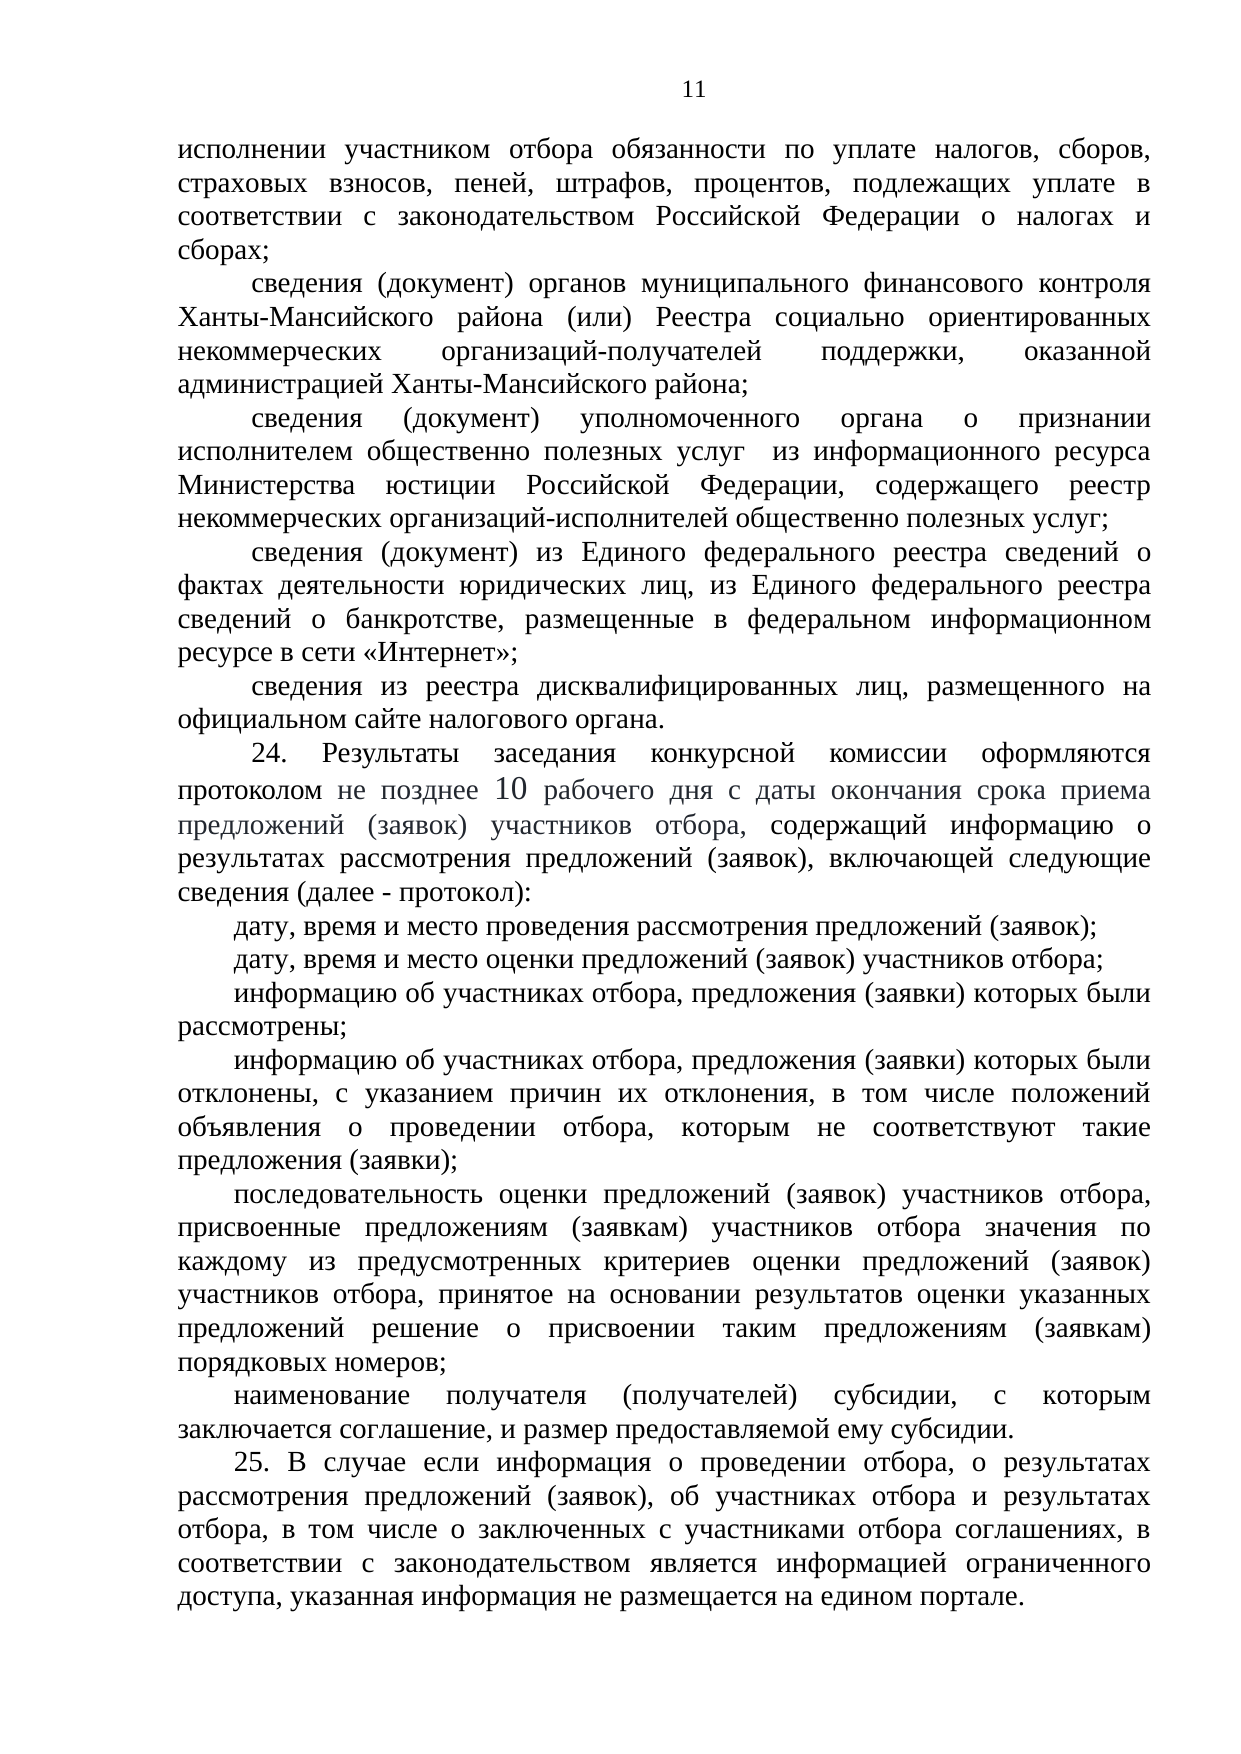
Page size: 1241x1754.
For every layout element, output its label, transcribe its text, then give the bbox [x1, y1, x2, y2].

text сведения (документ) уполномоченного органа о признании исполнителем общественно полезных услуг из информационного ресурса Министерства юстиции Российской Федерации, содержащего реестр некоммерческих организаций-исполнителей общественно полезных услуг; [177, 400, 1152, 534]
text 25. В случае если информация о проведении отбора, о результатах рассмотрения предложений (заявок), об участниках отбора и результатах отбора, в том числе о заключенных с участниками отбора соглашениях, в соответствии с законодательством является информацией ограниченного доступа, указанная информация не размещается на едином портале. [177, 1444, 1152, 1612]
text сведения (документ) органов муниципального финансового контроля Ханты-Мансийского района (или) Реестра социально ориентированных некоммерческих организаций-получателей поддержки, оказанной администрацией Ханты-Мансийского района; [177, 266, 1152, 400]
text последовательность оценки предложений (заявок) участников отбора, присвоенные предложениям (заявкам) участников отбора значения по каждому из предусмотренных критериев оценки предложений (заявок) участников отбора, принятое на основании результатов оценки указанных предложений решение о присвоении таким предложениям (заявкам) порядковых номеров; [177, 1176, 1152, 1377]
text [177, 131, 1152, 266]
text информацию об участниках отбора, предложения (заявки) которых были отклонены, с указанием причин их отклонения, в том числе положений объявления о проведении отбора, которым не соответствуют такие предложения (заявки); [177, 1042, 1152, 1176]
text сведения из реестра дисквалифицированных лиц, размещенного на официальном сайте налогового органа. [177, 668, 1152, 735]
text сведения (документ) из Единого федерального реестра сведений о фактах деятельности юридических лиц, из Единого федерального реестра сведений о банкротстве, размещенные в федеральном информационном ресурсе в сети «Интернет»; [177, 534, 1152, 668]
text дату, время и место проведения рассмотрения предложений (заявок); [177, 908, 1152, 941]
text дату, время и место оценки предложений (заявок) участников отбора; [177, 941, 1152, 975]
text информацию об участниках отбора, предложения (заявки) которых были рассмотрены; [177, 975, 1152, 1042]
text 24. Результаты заседания конкурсной комиссии оформляются протоколом не позднее 10 рабочего дня с даты окончания срока приема предложений (заявок) участников отбора, содержащий информацию о результатах рассмотрения предложений (заявок), включающей следующие сведения (далее - протокол): [177, 735, 1152, 908]
text наименование получателя (получателей) субсидии, с которым заключается соглашение, и размер предоставляемой ему субсидии. [177, 1377, 1152, 1444]
